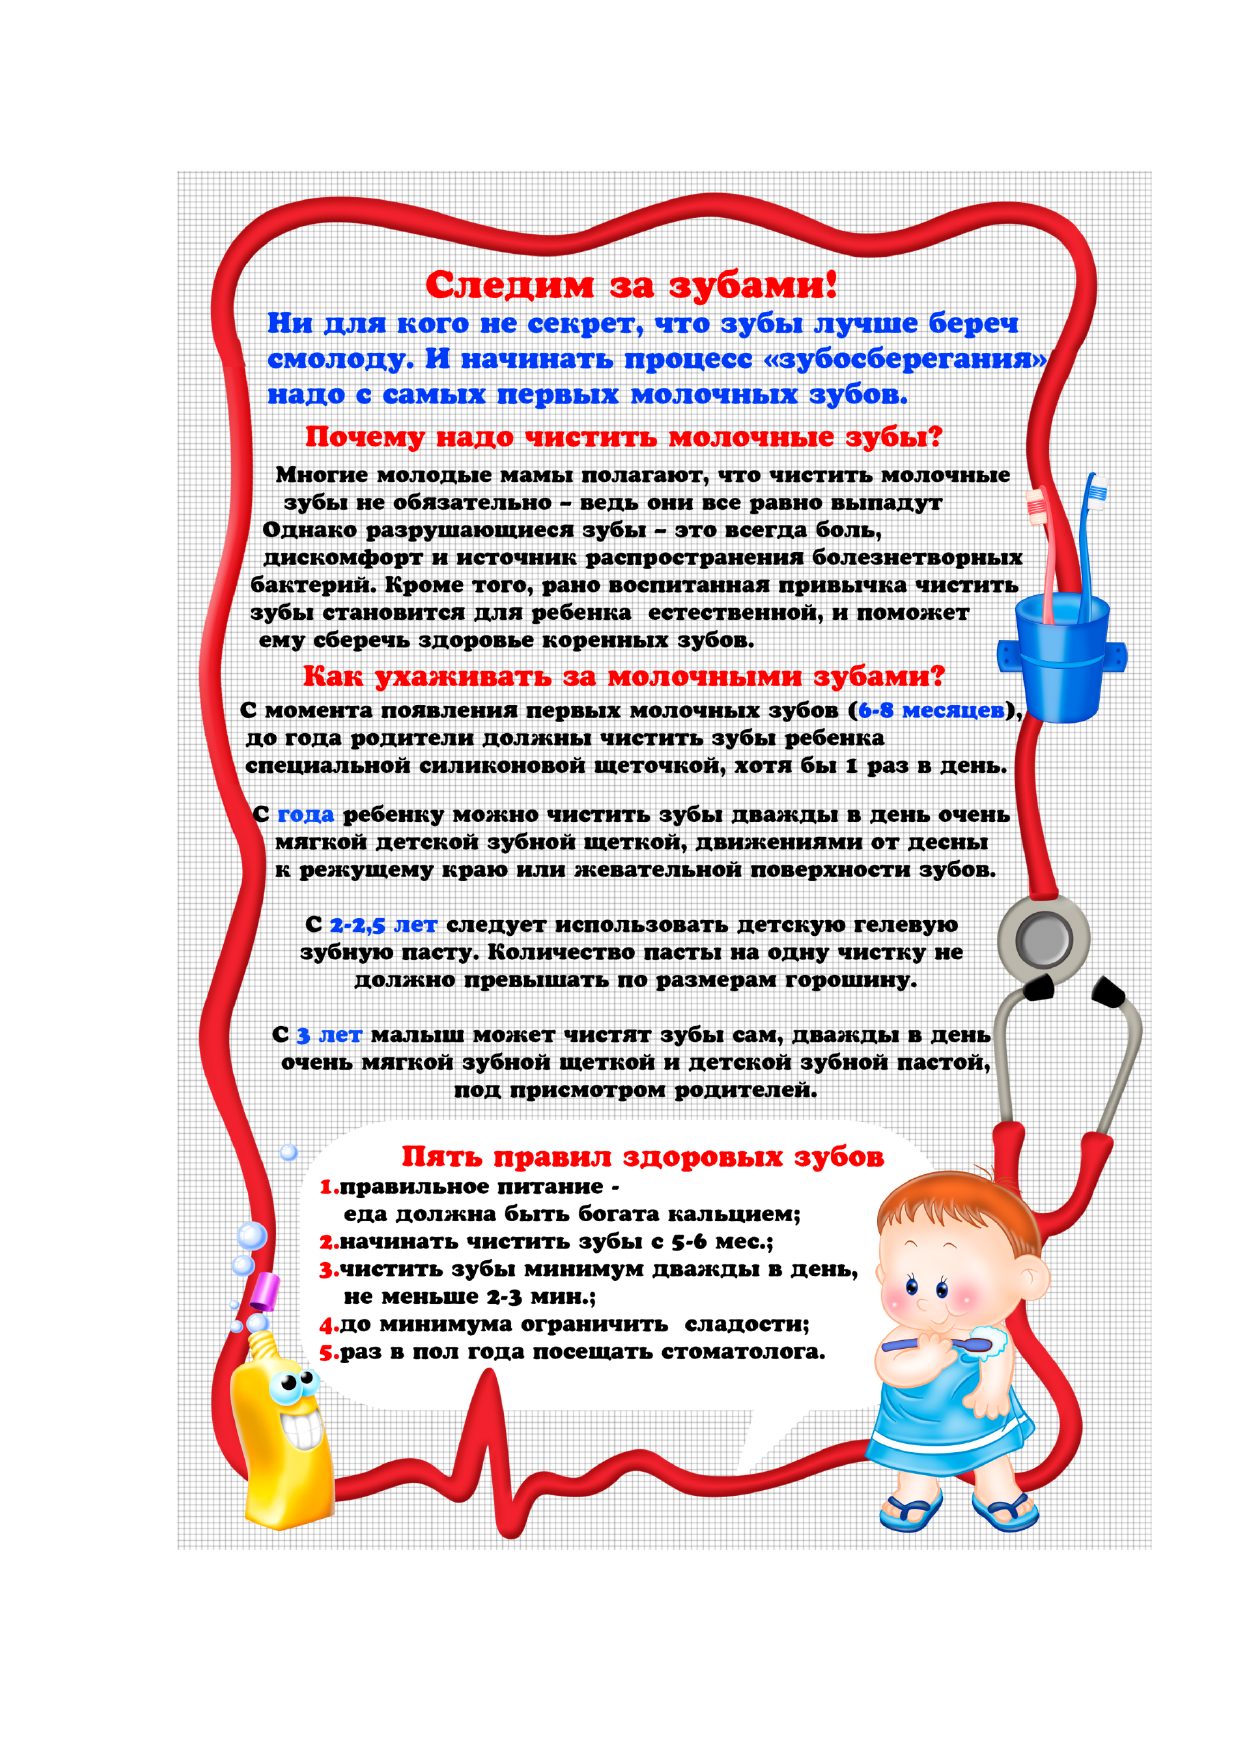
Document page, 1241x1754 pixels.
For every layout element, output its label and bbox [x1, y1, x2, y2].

picture [177, 171, 1152, 1550]
